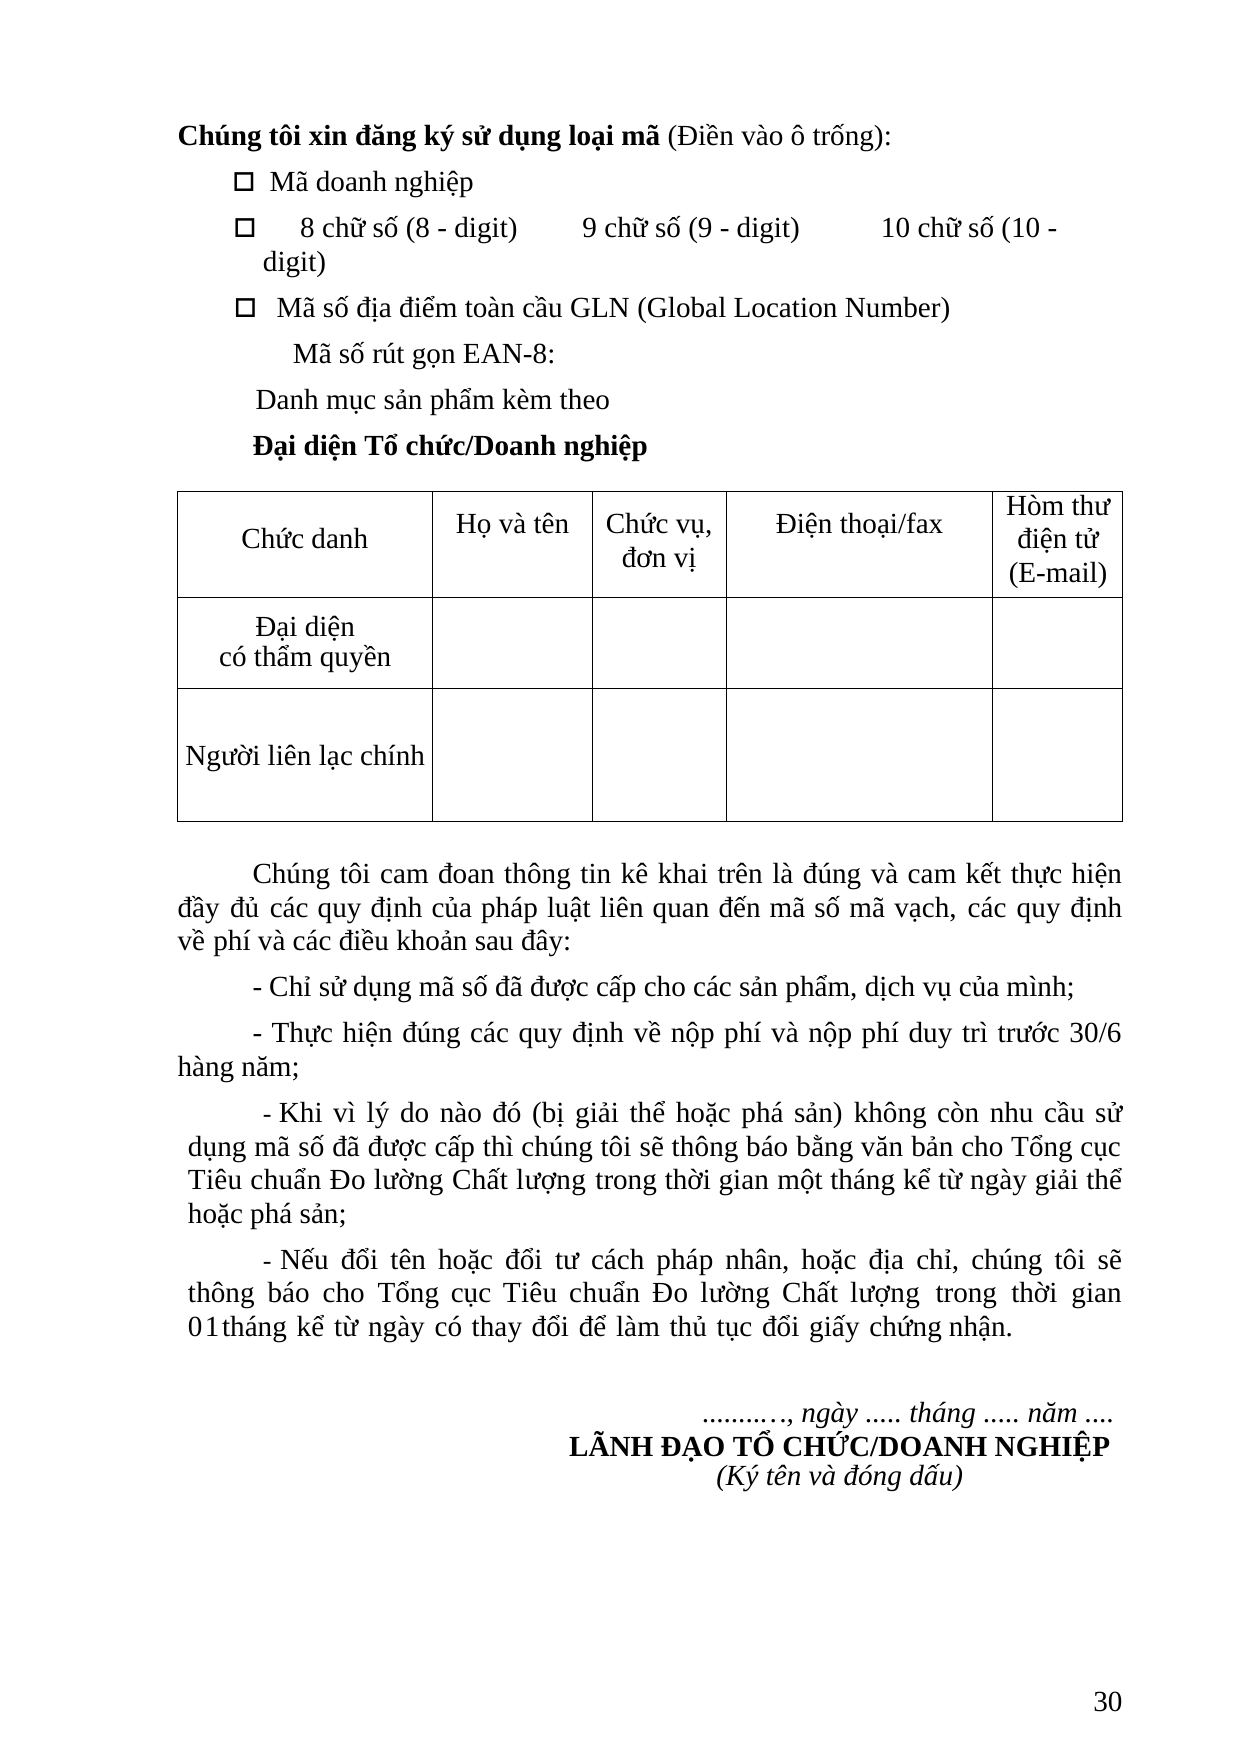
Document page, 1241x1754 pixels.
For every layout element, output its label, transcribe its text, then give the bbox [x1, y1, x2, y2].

text Danh mục sản phẩm kèm theo [177, 382, 1123, 415]
text - Thực hiện đúng các quy định về nộp phí và nộp phí duy trì trước 30/6 hàng năm; [177, 1016, 1122, 1083]
list Mã số địa điểm toàn cầu GLN (Global Location Number) [233, 290, 1123, 323]
text LÃNH ĐẠO TỔ CHỨC/DOANH NGHIỆP [561, 1429, 1117, 1463]
text ........…, ngày ..... tháng ..... năm .... [627, 1396, 1117, 1429]
list Khi vì lý do nào đó (bị giải thể hoặc phá sản) không còn nhu cầu sử dụng mã số đã được cấp thì chúng tôi sẽ thông báo bằng văn bản cho Tổng cục Tiêu chuẩn Đo lường Chất lượng trong thời gian một tháng kể từ ngày giải thể hoặc phá sản; [188, 1095, 1122, 1229]
table_cell [727, 689, 992, 821]
table_cell [993, 689, 1122, 821]
table_header Điện thoại/fax [727, 492, 992, 597]
table_cell [433, 689, 592, 821]
text  Mã số rút gọn EAN-8: [233, 336, 1123, 369]
table_header Chức vụ, đơn vị [593, 492, 726, 597]
table_cell Đại diện có thẩm quyền [178, 598, 432, 687]
table_cell [727, 598, 992, 687]
list Mã doanh nghiệp [232, 164, 1122, 198]
text Chúng tôi cam đoan thông tin kê khai trên là đúng và cam kết thực hiện đầy đủ các quy định của pháp luật liên quan đến mã số mã vạch, các quy định về phí và các điều khoản sau đây: [177, 856, 1122, 957]
text (Ký tên và đóng dấu) [552, 1463, 1117, 1492]
table_cell [993, 598, 1122, 687]
list  8 chữ số (8 - digit)  9 chữ số (9 - digit)  10 chữ số (10 - digit) [233, 210, 1122, 277]
text - Chỉ sử dụng mã số đã được cấp cho các sản phẩm, dịch vụ của mình; [177, 969, 1122, 1003]
table_cell [433, 598, 592, 687]
table_cell Người liên lạc chính [178, 689, 432, 821]
table_header Chức danh [178, 492, 432, 597]
list Nếu đổi tên hoặc đổi tư cách pháp nhân, hoặc địa chỉ, chúng tôi sẽ thông báo cho Tổng cục Tiêu chuẩn Đo lường Chất lượng trong thời gian 01tháng kể từ ngày có thay đổi để làm thủ tục đổi giấy chứng nhận. [188, 1242, 1122, 1342]
table_cell [593, 598, 726, 687]
table_cell [593, 689, 726, 821]
table_header Hòm thư điện tử (E-mail) [993, 492, 1122, 597]
text Đại diện Tổ chức/Doanh nghiệp [177, 428, 1122, 461]
text Chúng tôi xin đăng ký sử dụng loại mã (Điền vào ô trống): [177, 118, 1123, 152]
table_header Họ và tên [433, 492, 592, 597]
